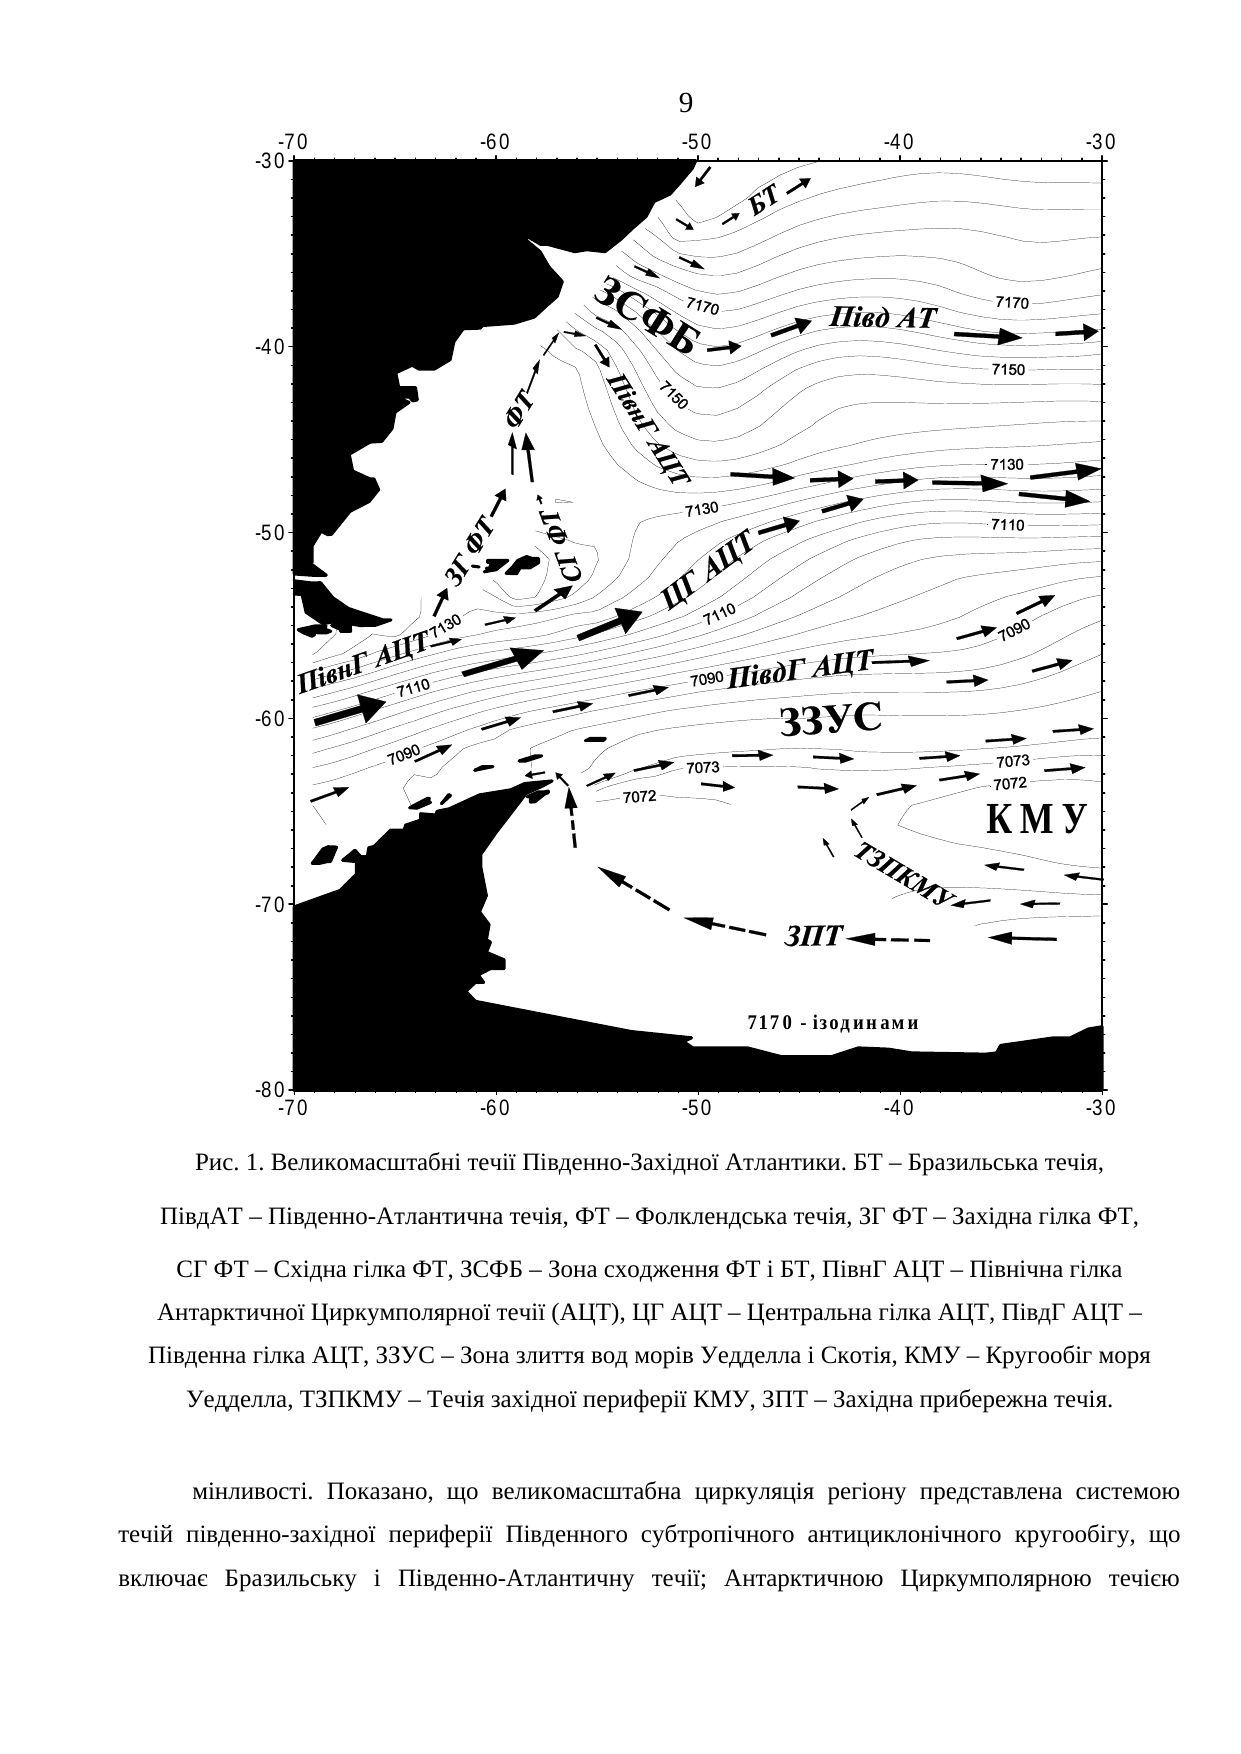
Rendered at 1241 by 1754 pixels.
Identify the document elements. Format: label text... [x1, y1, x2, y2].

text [118, 1476, 1181, 1591]
text СГ ФТ – Східна гілка ФТ, ЗСФБ – Зона сходження ФТ і БТ, ПівнГ АЦТ – Північна гілка Антарктичної Циркумполярної течії (АЦТ), ЦГ АЦТ – Центральна гілка АЦТ, ПівдГ АЦТ – Південна гілка АЦТ, ЗЗУС – Зона злиття вод морів Уедделла і Скотія, КМУ – Кругообіг моря Уедделла, ТЗПКМУ – Течія західної периферії КМУ, ЗПТ – Західна прибережна течія. [118, 1254, 1181, 1412]
text ПівдАТ – Південно-Атлантична течія, ФТ – Фолклендська течія, ЗГ ФТ – Західна гілка ФТ, [118, 1201, 1181, 1229]
text Рис. 1. Великомасштабні течії Південно-Західної Атлантики. БТ – Бразильська течія, [118, 1147, 1181, 1176]
